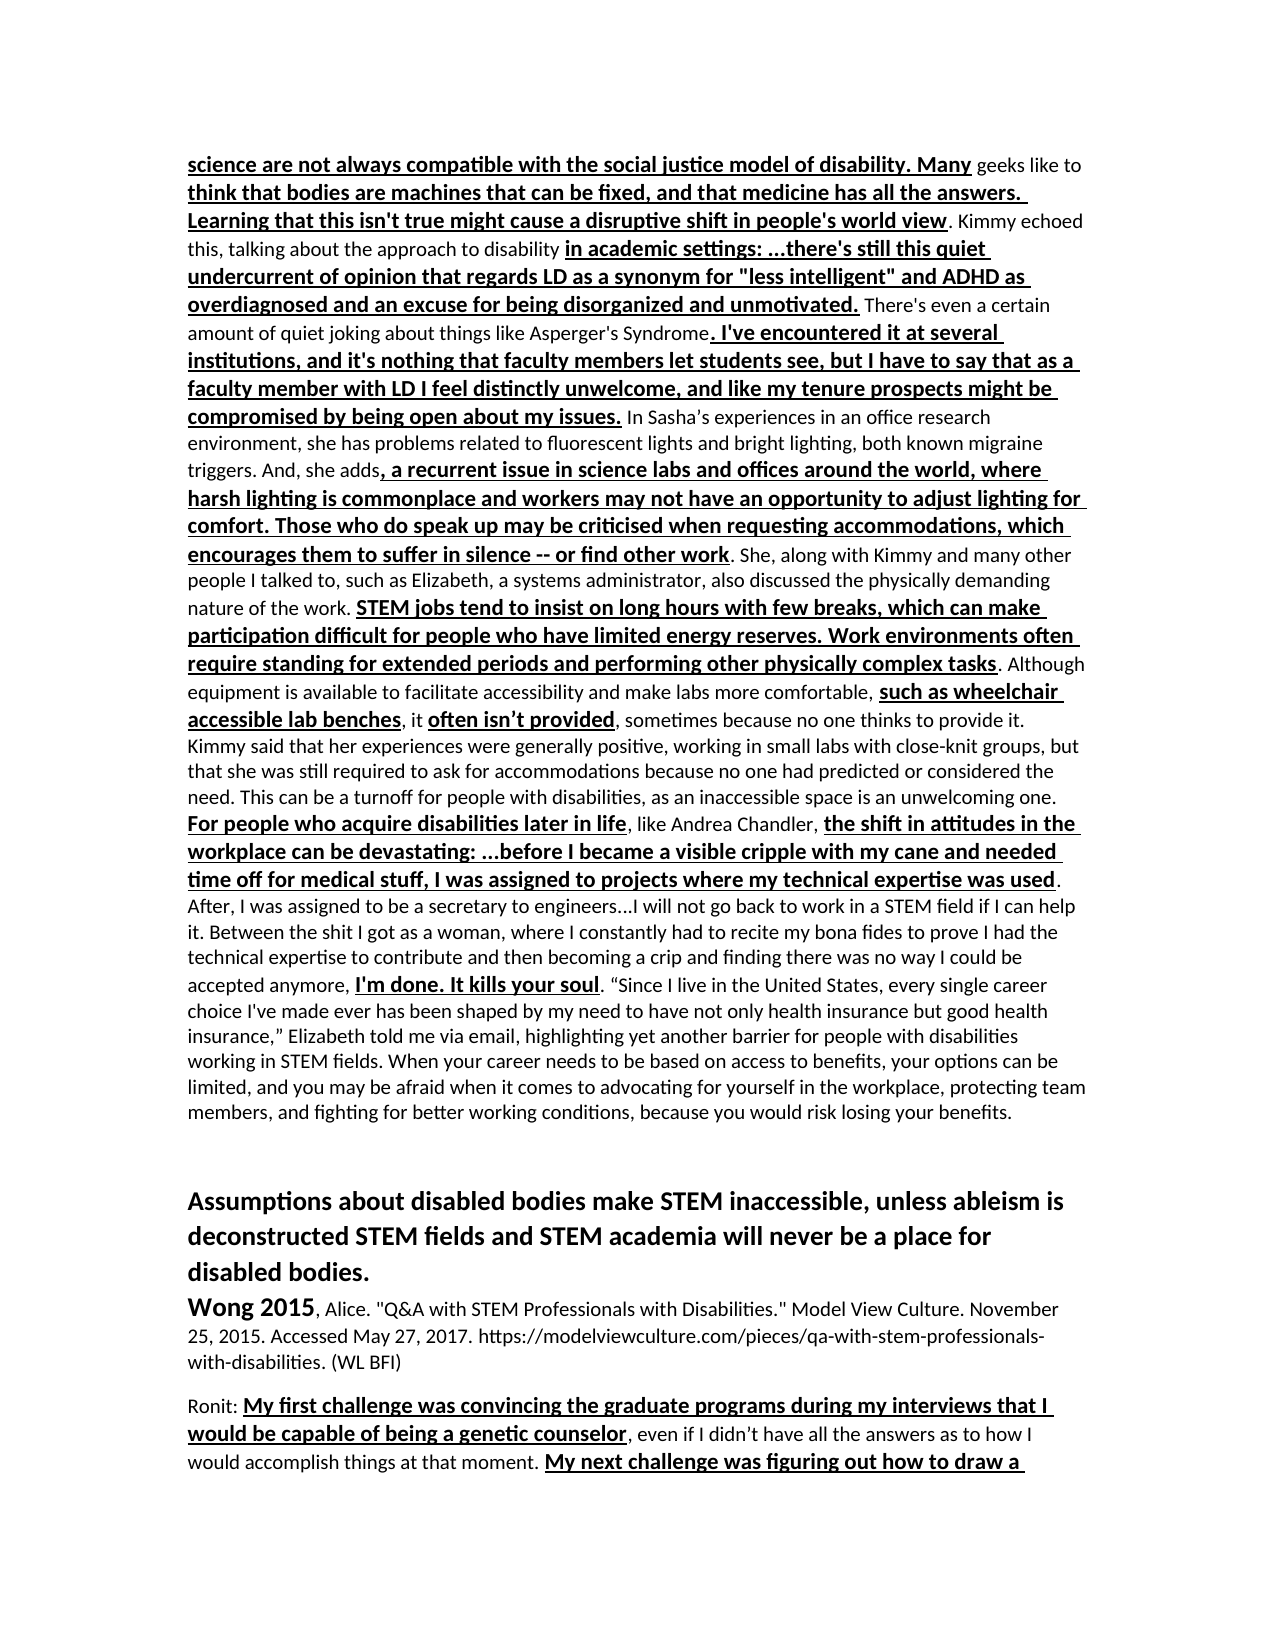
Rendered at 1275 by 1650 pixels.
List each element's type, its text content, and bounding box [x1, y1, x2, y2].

subtitle Assumptions about disabled bodies make STEM inaccessible, unless ableism is deconstructed STEM fields and STEM academia will never be a place for disabled bodies. [187, 1184, 1087, 1288]
text Wong 2015, Alice. "Q&A with STEM Professionals with Disabilities." Model View Culture. November 25, 2015. Accessed May 27, 2017. https://modelviewculture.com/pieces/qa-with-stem-professionals-with-disabilities. (WL BFI) [187, 1291, 1087, 1374]
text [187, 150, 1087, 508]
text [187, 1391, 1087, 1475]
